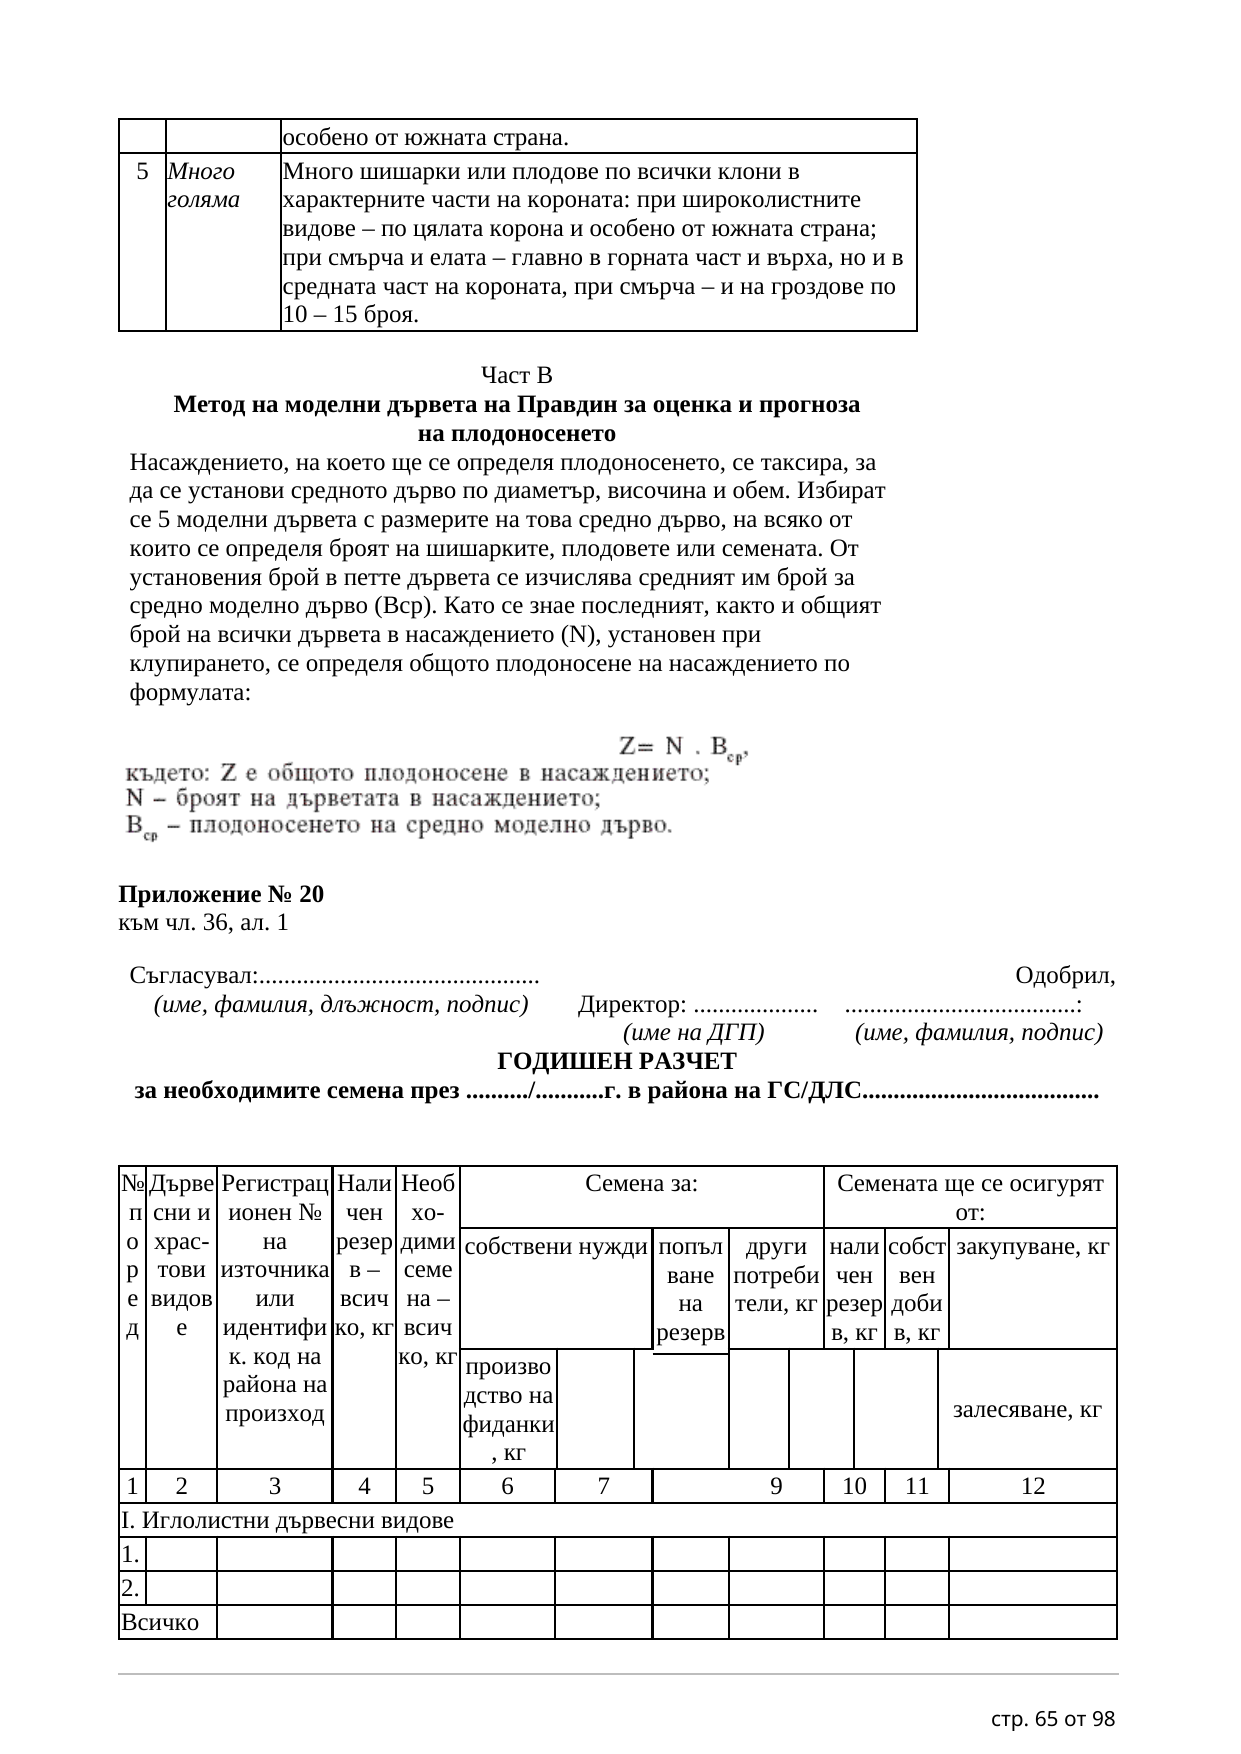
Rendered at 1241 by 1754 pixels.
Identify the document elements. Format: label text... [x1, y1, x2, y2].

table_header [118, 118, 919, 734]
table_header [118, 936, 1119, 1639]
picture [118, 734, 881, 850]
text Приложение № 20 към чл. 36, ал. 1 [118, 879, 1116, 936]
